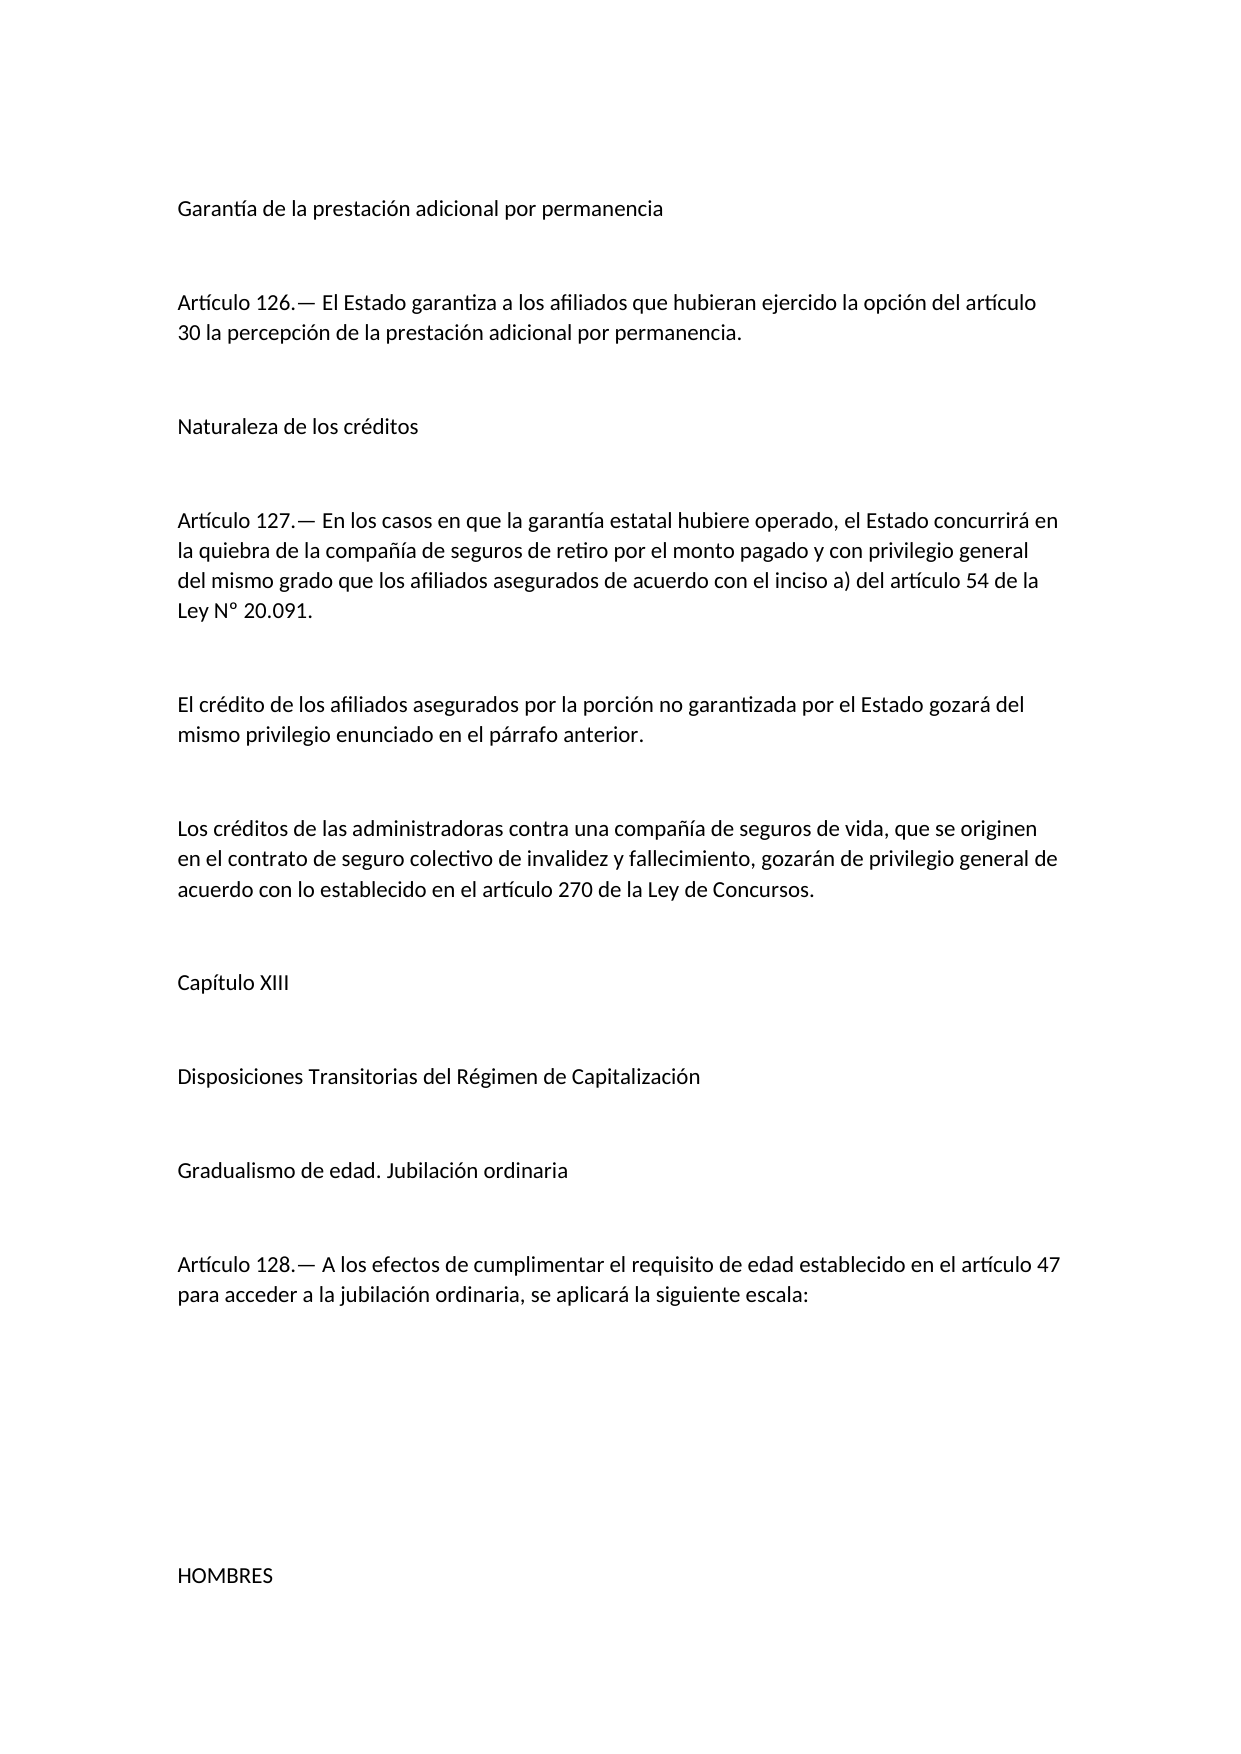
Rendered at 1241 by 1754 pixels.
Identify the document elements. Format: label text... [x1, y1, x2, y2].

text Garantía de la prestación adicional por permanencia [177, 194, 1063, 222]
text Artículo 128.— A los efectos de cumplimentar el requisito de edad establecido en el artículo 47 para acceder a la jubilación ordinaria, se aplicará la siguiente escala: [177, 1250, 1063, 1308]
text El crédito de los afiliados asegurados por la porción no garantizada por el Estado gozará del mismo privilegio enunciado en el párrafo anterior. [177, 690, 1063, 748]
text Artículo 127.— En los casos en que la garantía estatal hubiere operado, el Estado concurrirá en la quiebra de la compañía de seguros de retiro por el monto pagado y con privilegio general del mismo grado que los afiliados asegurados de acuerdo con el inciso a) del artículo 54 de la Ley Nº 20.091. [177, 506, 1063, 624]
text Los créditos de las administradoras contra una compañía de seguros de vida, que se originen en el contrato de seguro colectivo de invalidez y fallecimiento, gozarán de privilegio general de acuerdo con lo establecido en el artículo 270 de la Ley de Concursos. [177, 814, 1063, 903]
text Artículo 126.— El Estado garantiza a los afiliados que hubieran ejercido la opción del artículo 30 la percepción de la prestación adicional por permanencia. [177, 288, 1063, 346]
text HOMBRES [177, 1561, 1063, 1589]
text Naturaleza de los créditos [177, 412, 1063, 440]
text Disposiciones Transitorias del Régimen de Capitalización [177, 1062, 1063, 1090]
text Capítulo XIII [177, 968, 1063, 996]
text Gradualismo de edad. Jubilación ordinaria [177, 1156, 1063, 1184]
